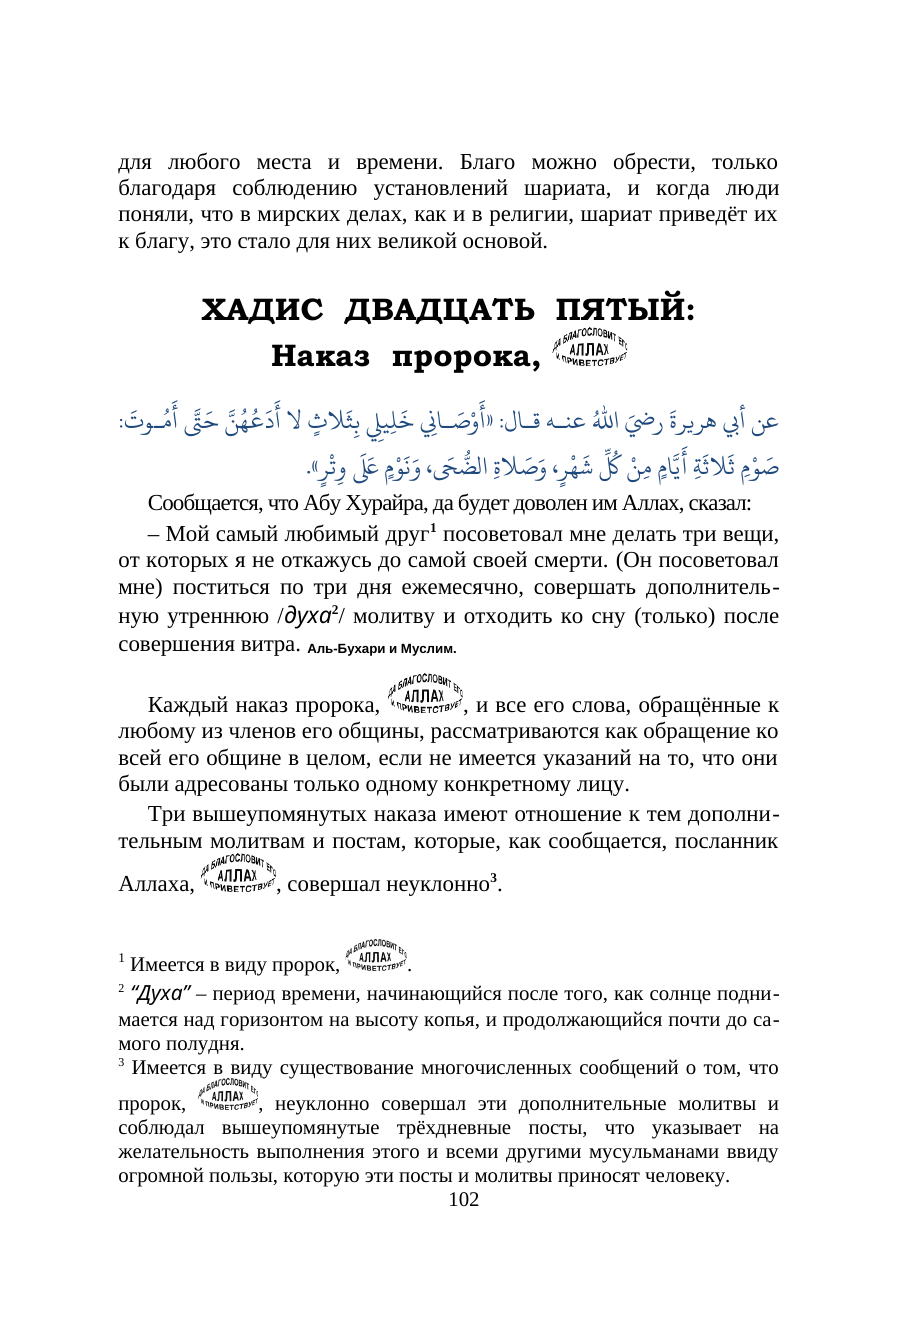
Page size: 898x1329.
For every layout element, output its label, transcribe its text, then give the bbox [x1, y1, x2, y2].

text Три вышеупомянутых наказа имеют отношение к тем дополнительным молитвам и постам, которые, как сообщается, посланник Аллаха, , совершал неуклонно. [118, 800, 779, 897]
picture [198, 1078, 258, 1110]
picture [345, 939, 407, 971]
text Сообщается, что Абу Хурайра, да будет доволен им Аллах, сказал: [118, 489, 779, 516]
text عن أبي هريرةَ رضيَ اللهُ عنه قال: «أَوْصَانِي خَلِيلِي بِثَلاثٍ لا أَدَعُهُنَّ حَتَّى أَمُوتَ: صَوْمِ ثَلاثَةِ أَيَّامٍ مِنْ كُلِّ شَهْرٍ، وَصَلاةِ الضُّحَى، وَنَوْمٍ عَلَى وِتْرٍ». [118, 398, 779, 489]
picture [387, 673, 463, 713]
text Каждый наказ пророка, , и все его слова, обращённые к любому из членов его общины, рассматриваются как обращение ко всей его общине в целом, если не имеется указаний на то, что они были адресованы только одному конкретному лицу. [118, 673, 779, 796]
text И, наконец, пророк, , сказал: «…и если раньше пророк направлялся только к своему народу, то я был направлен ко всем людям…» Причиной этого стало совершенство, универсальность и обширность данного ему религиозного закона (шариат), то, что он заключает в себе абсолютное благо, а также то, что он подходит для любого места и времени. Благо можно обрести, только благодаря соблюдению установлений шариата, и когда люди поняли, что в мирских делах, как и в религии, шариат приведёт их к благу, это стало для них великой основой. [118, 148, 779, 253]
text – Мой самый любимый друг посоветовал мне делать три вещи, от которых я не откажусь до самой своей смерти. (Он посоветовал мне) поститься по три дня ежемесячно, совершать дополнительную утреннюю /духа/ молитву и отходить ко сну (только) после совершения витра. Аль-Бухари и Муслим. [118, 520, 779, 657]
picture [552, 327, 628, 366]
picture [200, 853, 276, 892]
text ХАДИС ДВАДЦАТЬ ПЯТЫЙ: Наказ пророка, [118, 291, 779, 373]
